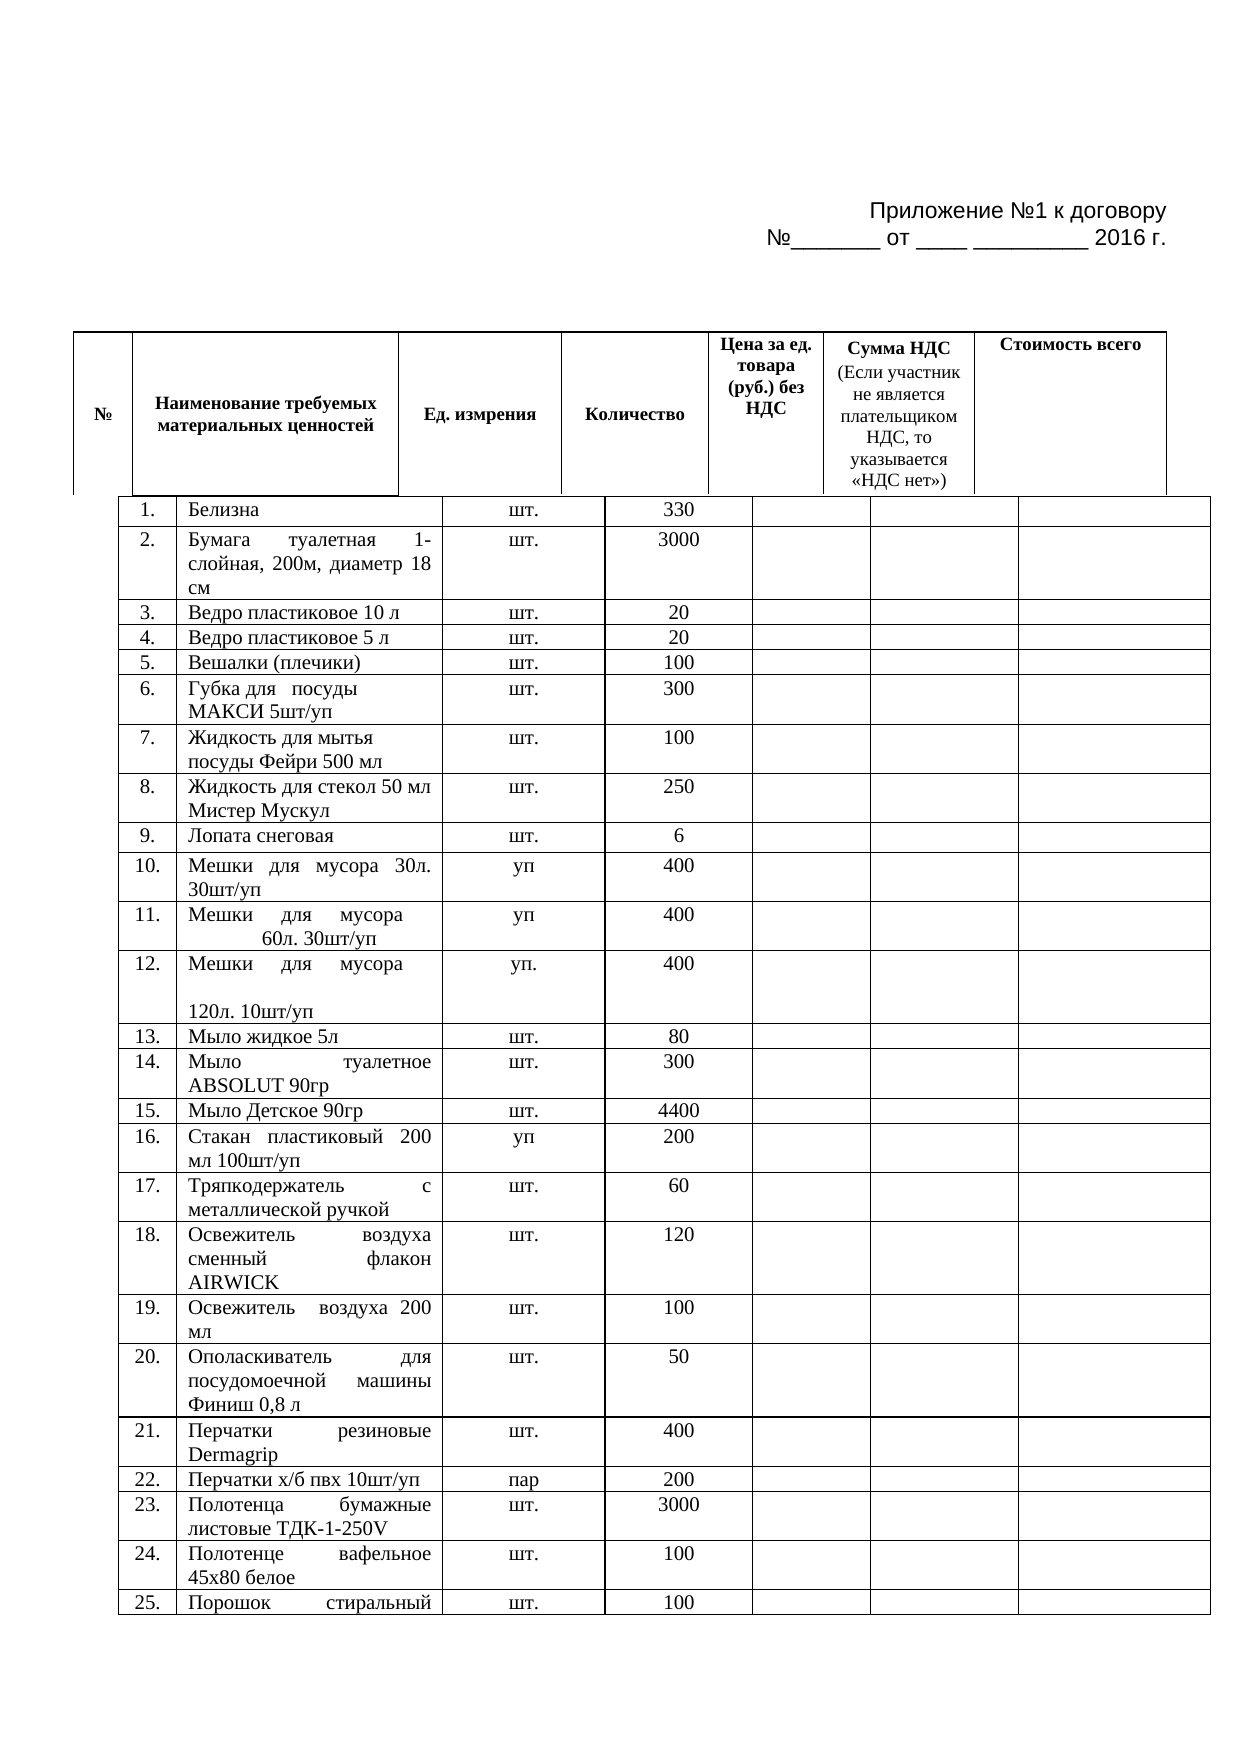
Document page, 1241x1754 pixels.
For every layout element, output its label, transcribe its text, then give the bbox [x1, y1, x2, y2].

table_header Количество [561, 333, 709, 495]
table_cell 80 [606, 1024, 752, 1048]
table_cell [871, 600, 1018, 624]
table_cell [753, 650, 870, 674]
table_header Белизна [177, 497, 442, 526]
table_cell 7. [119, 725, 176, 773]
table_cell 14. [119, 1049, 176, 1097]
text №_______ от ____ _________ 2016 г. [118, 223, 1166, 250]
table_cell Жидкость для стекол 50 мл Мистер Мускул [177, 774, 442, 822]
table_cell [753, 1099, 870, 1122]
table_cell [1019, 600, 1210, 624]
table_cell Полотенце вафельное 45х80 белое [177, 1541, 442, 1589]
table_cell уп [443, 902, 604, 950]
table_cell [1019, 853, 1210, 901]
table_cell [753, 1124, 870, 1172]
table_cell 8. [119, 774, 176, 822]
table_cell шт. [443, 823, 604, 852]
table_cell [871, 625, 1018, 649]
table_cell [871, 1024, 1018, 1048]
table_cell Ополаскиватель для посудомоечной машины Финиш 0,8 л [177, 1344, 442, 1416]
table_header Цена за ед. товара (руб.) без НДС [709, 333, 823, 495]
table_cell 4. [119, 625, 176, 649]
table_cell [753, 853, 870, 901]
table_cell 250 [606, 774, 752, 822]
table_cell Стакан пластиковый 200 мл 100шт/уп [177, 1124, 442, 1172]
table_cell шт. [443, 1049, 604, 1097]
table_cell [753, 1467, 870, 1491]
table_cell 100 [606, 650, 752, 674]
table_cell 24. [119, 1541, 176, 1589]
table_cell 50 [606, 1344, 752, 1416]
table_cell 100 [606, 1590, 752, 1614]
table_cell 25. [119, 1590, 176, 1614]
table_cell пар [443, 1467, 604, 1491]
table_cell уп [443, 853, 604, 901]
table_cell 20. [119, 1344, 176, 1416]
table_cell [753, 675, 870, 723]
table_cell 6 [606, 823, 752, 852]
table_cell 300 [606, 675, 752, 723]
table_cell Ведро пластиковое 10 л [177, 600, 442, 624]
table_cell [1019, 1344, 1210, 1416]
table_cell 5. [119, 650, 176, 674]
table_cell [871, 527, 1018, 599]
table_cell [1019, 650, 1210, 674]
table_cell [753, 1541, 870, 1589]
table_cell 12. [119, 951, 176, 1023]
table_cell [871, 1467, 1018, 1491]
table_cell 200 [606, 1124, 752, 1172]
table_cell шт. [443, 1541, 604, 1589]
table_cell [753, 1418, 870, 1466]
table_cell [753, 1222, 870, 1294]
table_cell 23. [119, 1492, 176, 1540]
table_cell [1019, 1541, 1210, 1589]
table_cell [1019, 902, 1210, 950]
table_header [753, 497, 870, 526]
table_cell [753, 823, 870, 852]
table_header 330 [606, 497, 752, 526]
table_cell шт. [443, 1173, 604, 1221]
table_cell шт. [443, 600, 604, 624]
table_cell шт. [443, 1492, 604, 1540]
table_cell 3000 [606, 1492, 752, 1540]
table_cell [753, 902, 870, 950]
table_cell [753, 1049, 870, 1097]
table_cell [871, 774, 1018, 822]
table_cell [1019, 1124, 1210, 1172]
table_cell [1019, 1295, 1210, 1343]
table_cell 13. [119, 1024, 176, 1048]
table_header Стоимость всего [975, 333, 1166, 495]
table_cell уп [443, 1124, 604, 1172]
table_cell [871, 823, 1018, 852]
table_cell 100 [606, 1295, 752, 1343]
table_cell [871, 951, 1018, 1023]
table_cell шт. [443, 625, 604, 649]
table_cell [871, 1049, 1018, 1097]
table_cell [753, 1590, 870, 1614]
table_cell шт. [443, 1295, 604, 1343]
table_header Ед. измрения [399, 333, 561, 495]
table_cell Мешки для мусора 30л. 30шт/уп [177, 853, 442, 901]
table_cell 17. [119, 1173, 176, 1221]
table_header 1. [119, 497, 176, 526]
table_cell 20 [606, 600, 752, 624]
table_cell 300 [606, 1049, 752, 1097]
table_cell [871, 1295, 1018, 1343]
table_cell 9. [119, 823, 176, 852]
table_cell 60 [606, 1173, 752, 1221]
table_cell [871, 1418, 1018, 1466]
table_cell шт. [443, 1590, 604, 1614]
table_cell [871, 1344, 1018, 1416]
table_cell 400 [606, 1418, 752, 1466]
table_cell [753, 600, 870, 624]
table_cell Жидкость для мытья посуды Фейри 500 мл [177, 725, 442, 773]
table_cell 21. [119, 1418, 176, 1466]
table_cell [753, 725, 870, 773]
table_cell 3000 [606, 527, 752, 599]
table_cell [871, 1590, 1018, 1614]
table_header [871, 497, 1018, 526]
table_cell [1019, 625, 1210, 649]
table_cell [1019, 1222, 1210, 1294]
table_cell [753, 951, 870, 1023]
table_cell [753, 625, 870, 649]
table_cell шт. [443, 1222, 604, 1294]
table_cell Перчатки х/б пвх 10шт/уп [177, 1467, 442, 1491]
table_cell 22. [119, 1467, 176, 1491]
table_cell шт. [443, 774, 604, 822]
table_cell 120 [606, 1222, 752, 1294]
table_cell [1019, 1492, 1210, 1540]
table_cell [753, 1344, 870, 1416]
table_cell [871, 1124, 1018, 1172]
table_cell [753, 1173, 870, 1221]
table_cell [1019, 951, 1210, 1023]
table_cell [753, 774, 870, 822]
table_cell 20 [606, 625, 752, 649]
table_cell 6. [119, 675, 176, 723]
table_cell Вешалки (плечики) [177, 650, 442, 674]
table_cell Ведро пластиковое 5 л [177, 625, 442, 649]
table_cell шт. [443, 725, 604, 773]
table_cell [1019, 1099, 1210, 1122]
table_cell уп. [443, 951, 604, 1023]
text Приложение №1 к договору [118, 197, 1166, 223]
table_cell [1019, 725, 1210, 773]
table_cell шт. [443, 1344, 604, 1416]
table_cell [871, 853, 1018, 901]
table_cell 15. [119, 1099, 176, 1122]
table_cell Бумага туалетная 1-слойная, 200м, диаметр 18 см [177, 527, 442, 599]
table_cell шт. [443, 1024, 604, 1048]
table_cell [177, 1590, 442, 1614]
table_cell [1019, 1024, 1210, 1048]
table_cell [871, 1099, 1018, 1122]
table_cell Мешки для мусора 60л. 30шт/уп [177, 902, 442, 950]
table_cell [1019, 774, 1210, 822]
table_cell Мешки для мусора 120л. 10шт/уп [177, 951, 442, 1023]
table_cell 200 [606, 1467, 752, 1491]
table_cell [871, 1541, 1018, 1589]
table_cell [1019, 1049, 1210, 1097]
table_cell шт. [443, 675, 604, 723]
table_cell [1019, 823, 1210, 852]
table_cell Мыло Детское 90гр [177, 1099, 442, 1122]
table_cell 16. [119, 1124, 176, 1172]
table_cell [753, 1295, 870, 1343]
table_cell 4400 [606, 1099, 752, 1122]
table_cell [753, 527, 870, 599]
table_header Наименование требуемых материальных ценностей [133, 333, 398, 495]
table_cell шт. [443, 650, 604, 674]
table_cell [871, 902, 1018, 950]
table_cell [1019, 675, 1210, 723]
table_cell шт. [443, 1099, 604, 1122]
table_cell [871, 1492, 1018, 1540]
table_cell 400 [606, 902, 752, 950]
table_cell [1019, 1590, 1210, 1614]
table_cell [1019, 1173, 1210, 1221]
table_cell Освежитель воздуха сменный флакон AIRWICK [177, 1222, 442, 1294]
table_cell 19. [119, 1295, 176, 1343]
table_cell 400 [606, 853, 752, 901]
table_cell 2. [119, 527, 176, 599]
table_cell [753, 1024, 870, 1048]
table_cell Мыло жидкое 5л [177, 1024, 442, 1048]
table_header № [74, 333, 132, 495]
table_cell [1019, 1418, 1210, 1466]
table_cell [753, 1492, 870, 1540]
table_cell Мыло туалетное ABSOLUT 90гр [177, 1049, 442, 1097]
table_cell [871, 725, 1018, 773]
table_cell Освежитель воздуха 200 мл [177, 1295, 442, 1343]
table_header Сумма НДС (Если участник не является плательщиком НДС, то указывается «НДС нет») [823, 333, 974, 495]
table_cell 18. [119, 1222, 176, 1294]
table_cell [871, 1173, 1018, 1221]
table_cell Лопата снеговая [177, 823, 442, 852]
table_cell [871, 650, 1018, 674]
table_cell Перчатки резиновые Dermagrip [177, 1418, 442, 1466]
table_cell 3. [119, 600, 176, 624]
table_cell шт. [443, 1418, 604, 1466]
table_cell [1019, 527, 1210, 599]
table_cell [871, 1222, 1018, 1294]
table_cell Губка для посуды МАКСИ 5шт/уп [177, 675, 442, 723]
table_cell 400 [606, 951, 752, 1023]
table_cell 10. [119, 853, 176, 901]
table_cell 100 [606, 1541, 752, 1589]
table_cell шт. [443, 527, 604, 599]
table_header [1019, 497, 1210, 526]
table_cell [1019, 1467, 1210, 1491]
table_cell Тряпкодержатель с металлической ручкой [177, 1173, 442, 1221]
table_cell 11. [119, 902, 176, 950]
table_cell Полотенца бумажные листовые ТДК-1-250V [177, 1492, 442, 1540]
table_cell [871, 675, 1018, 723]
table_cell 100 [606, 725, 752, 773]
table_header шт. [443, 497, 604, 526]
